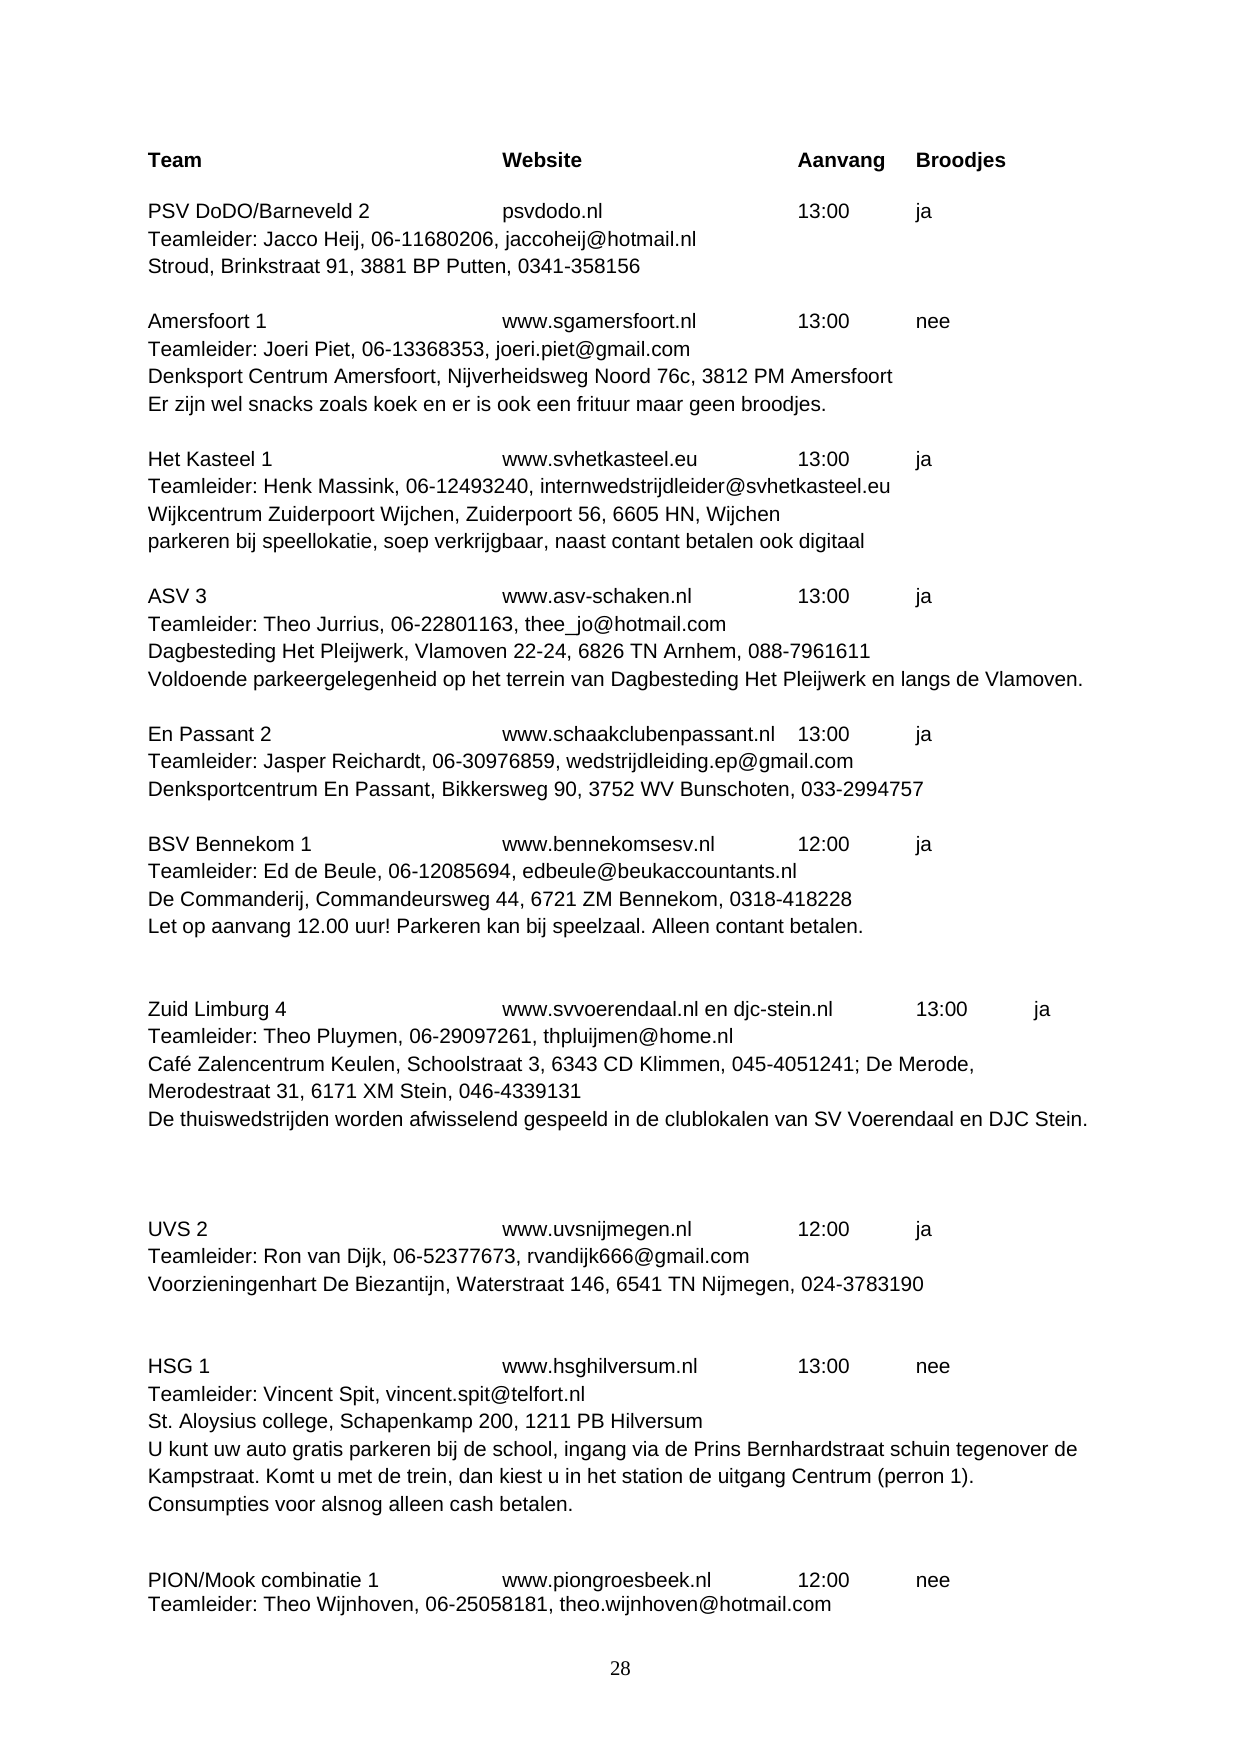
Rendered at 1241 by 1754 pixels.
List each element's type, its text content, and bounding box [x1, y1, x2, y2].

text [148, 1568, 1092, 1616]
text PSV DoDO/Barneveld 2 psvdodo.nl 13:00 ja Teamleider: Jacco Heij, 06-11680206, jaccoheij@hotmail.nl Stroud, Brinkstraat 91, 3881 BP Putten, 0341-358156 Amersfoort 1 www.sgamersfoort.nl 13:00 nee Teamleider: Joeri Piet, 06-13368353, joeri.piet@gmail.com Denksport Centrum Amersfoort, Nijverheidsweg Noord 76c, 3812 PM Amersfoort Er zijn wel snacks zoals koek en er is ook een frituur maar geen broodjes. Het Kasteel 1 www.svhetkasteel.eu 13:00 ja Teamleider: Henk Massink, 06-12493240, internwedstrijdleider@svhetkasteel.eu Wijkcentrum Zuiderpoort Wijchen, Zuiderpoort 56, 6605 HN, Wijchen parkeren bij speellokatie, soep verkrijgbaar, naast contant betalen ook digitaal ASV 3 www.asv-schaken.nl 13:00 ja Teamleider: Theo Jurrius, 06-22801163, thee_jo@hotmail.com Dagbesteding Het Pleijwerk, Vlamoven 22-24, 6826 TN Arnhem, 088-7961611 Voldoende parkeergelegenheid op het terrein van Dagbesteding Het Pleijwerk en langs de Vlamoven. En Passant 2 www.schaakclubenpassant.nl 13:00 ja Teamleider: Jasper Reichardt, 06-30976859, wedstrijdleiding.ep@gmail.com Denksportcentrum En Passant, Bikkersweg 90, 3752 WV Bunschoten, 033-2994757 BSV Bennekom 1 www.bennekomsesv.nl 12:00 ja Teamleider: Ed de Beule, 06-12085694, edbeule@beukaccountants.nl De Commanderij, Commandeursweg 44, 6721 ZM Bennekom, 0318-418228 Let op aanvang 12.00 uur! Parkeren kan bij speelzaal. Alleen contant betalen. Zuid Limburg 4 www.svvoerendaal.nl en djc-stein.nl 13:00 ja Teamleider: Theo Pluymen, 06-29097261, thpluijmen@home.nl Café Zalencentrum Keulen, Schoolstraat 3, 6343 CD Klimmen, 045-4051241; De Merode, Merodestraat 31, 6171 XM Stein, 046-4339131 De thuiswedstrijden worden afwisselend gespeeld in de clublokalen van SV Voerendaal en DJC Stein. UVS 2 www.uvsnijmegen.nl 12:00 ja Teamleider: Ron van Dijk, 06-52377673, rvandijk666@gmail.com Voorzieningenhart De Biezantijn, Waterstraat 146, 6541 TN Nijmegen, 024-3783190 HSG 1 www.hsghilversum.nl 13:00 nee Teamleider: Vincent Spit, vincent.spit@telfort.nl St. Aloysius college, Schapenkamp 200, 1211 PB Hilversum U kunt uw auto gratis parkeren bij de school, ingang via de Prins Bernhardstraat schuin tegenover de Kampstraat. Komt u met de trein, dan kiest u in het station de uitgang Centrum (perron 1). Consumpties voor alsnog alleen cash betalen. [148, 172, 1092, 1543]
text Team Website Aanvang Broodjes [148, 148, 1092, 172]
